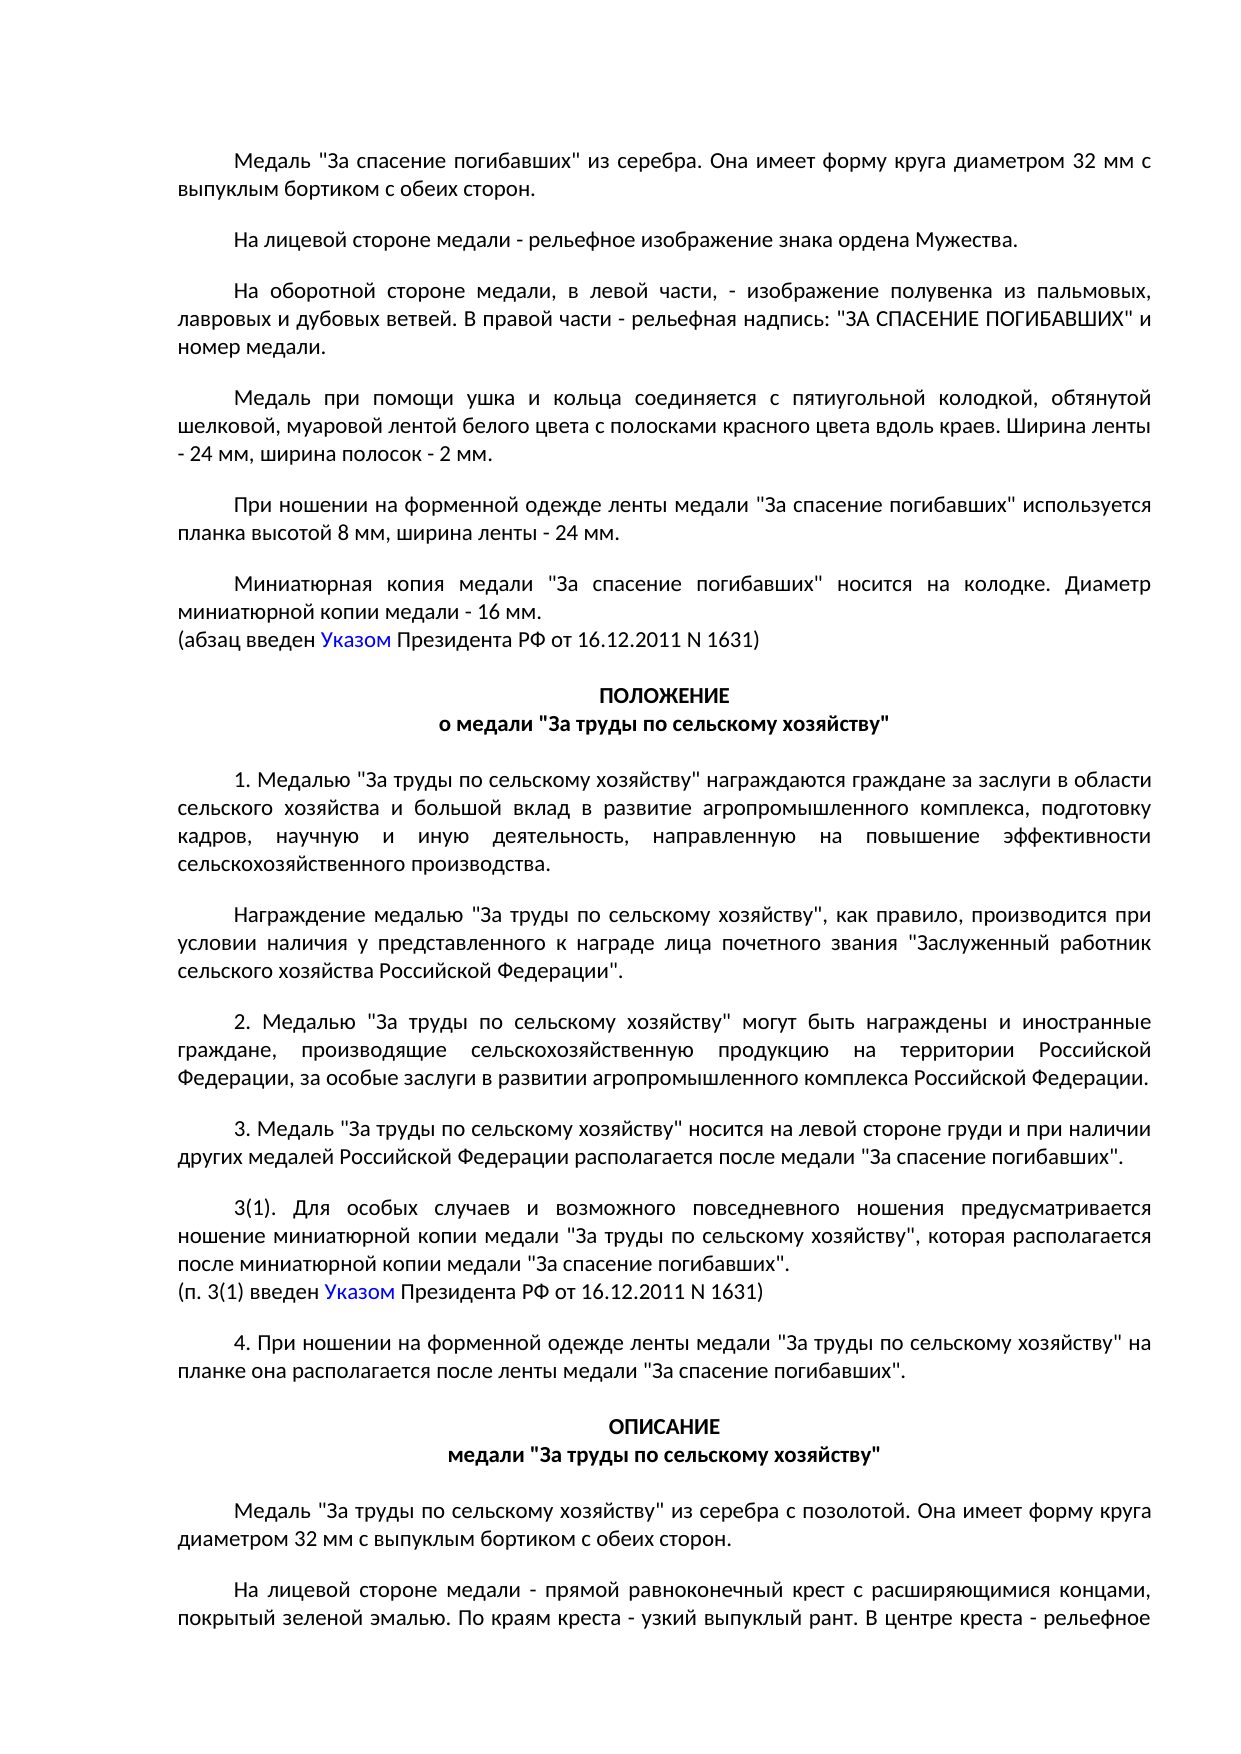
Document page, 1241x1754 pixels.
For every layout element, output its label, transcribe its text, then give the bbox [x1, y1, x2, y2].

text При ношении на форменной одежде ленты медали "За спасение погибавших" используется планка высотой 8 мм, ширина ленты - 24 мм. [177, 490, 1152, 546]
title о медали "За труды по сельскому хозяйству" [177, 709, 1152, 737]
text 3. Медаль "За труды по сельскому хозяйству" носится на левой стороне груди и при наличии других медалей Российской Федерации располагается после медали "За спасение погибавших". [177, 1114, 1152, 1170]
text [177, 1575, 1152, 1631]
text На оборотной стороне медали, в левой части, - изображение полувенка из пальмовых, лавровых и дубовых ветвей. В правой части - рельефная надпись: "ЗА СПАСЕНИЕ ПОГИБАВШИХ" и номер медали. [177, 276, 1152, 360]
text На лицевой стороне медали - рельефное изображение знака ордена Мужества. [177, 225, 1152, 253]
text 2. Медалью "За труды по сельскому хозяйству" могут быть награждены и иностранные граждане, производящие сельскохозяйственную продукцию на территории Российской Федерации, за особые заслуги в развитии агропромышленного комплекса Российской Федерации. [177, 1007, 1152, 1091]
text Медаль при помощи ушка и кольца соединяется с пятиугольной колодкой, обтянутой шелковой, муаровой лентой белого цвета с полосками красного цвета вдоль краев. Ширина ленты - 24 мм, ширина полосок - 2 мм. [177, 383, 1152, 467]
text 3(1). Для особых случаев и возможного повседневного ношения предусматривается ношение миниатюрной копии медали "За труды по сельскому хозяйству", которая располагается после миниатюрной копии медали "За спасение погибавших". [177, 1193, 1152, 1277]
text (п. 3(1) введен Указом Президента РФ от 16.12.2011 N 1631) [177, 1277, 1152, 1305]
text 4. При ношении на форменной одежде ленты медали "За труды по сельскому хозяйству" на планке она располагается после ленты медали "За спасение погибавших". [177, 1328, 1152, 1384]
text 1. Медалью "За труды по сельскому хозяйству" награждаются граждане за заслуги в области сельского хозяйства и большой вклад в развитие агропромышленного комплекса, подготовку кадров, научную и иную деятельность, направленную на повышение эффективности сельскохозяйственного производства. [177, 765, 1152, 877]
text Медаль "За труды по сельскому хозяйству" из серебра с позолотой. Она имеет форму круга диаметром 32 мм с выпуклым бортиком с обеих сторон. [177, 1496, 1152, 1552]
title медали "За труды по сельскому хозяйству" [177, 1440, 1152, 1468]
text Миниатюрная копия медали "За спасение погибавших" носится на колодке. Диаметр миниатюрной копии медали - 16 мм. [177, 569, 1152, 625]
text Медаль "За спасение погибавших" из серебра. Она имеет форму круга диаметром 32 мм с выпуклым бортиком с обеих сторон. [177, 146, 1152, 202]
title ПОЛОЖЕНИЕ [177, 681, 1152, 709]
title ОПИСАНИЕ [177, 1412, 1152, 1440]
text (абзац введен Указом Президента РФ от 16.12.2011 N 1631) [177, 625, 1152, 653]
text Награждение медалью "За труды по сельскому хозяйству", как правило, производится при условии наличия у представленного к награде лица почетного звания "Заслуженный работник сельского хозяйства Российской Федерации". [177, 900, 1152, 984]
